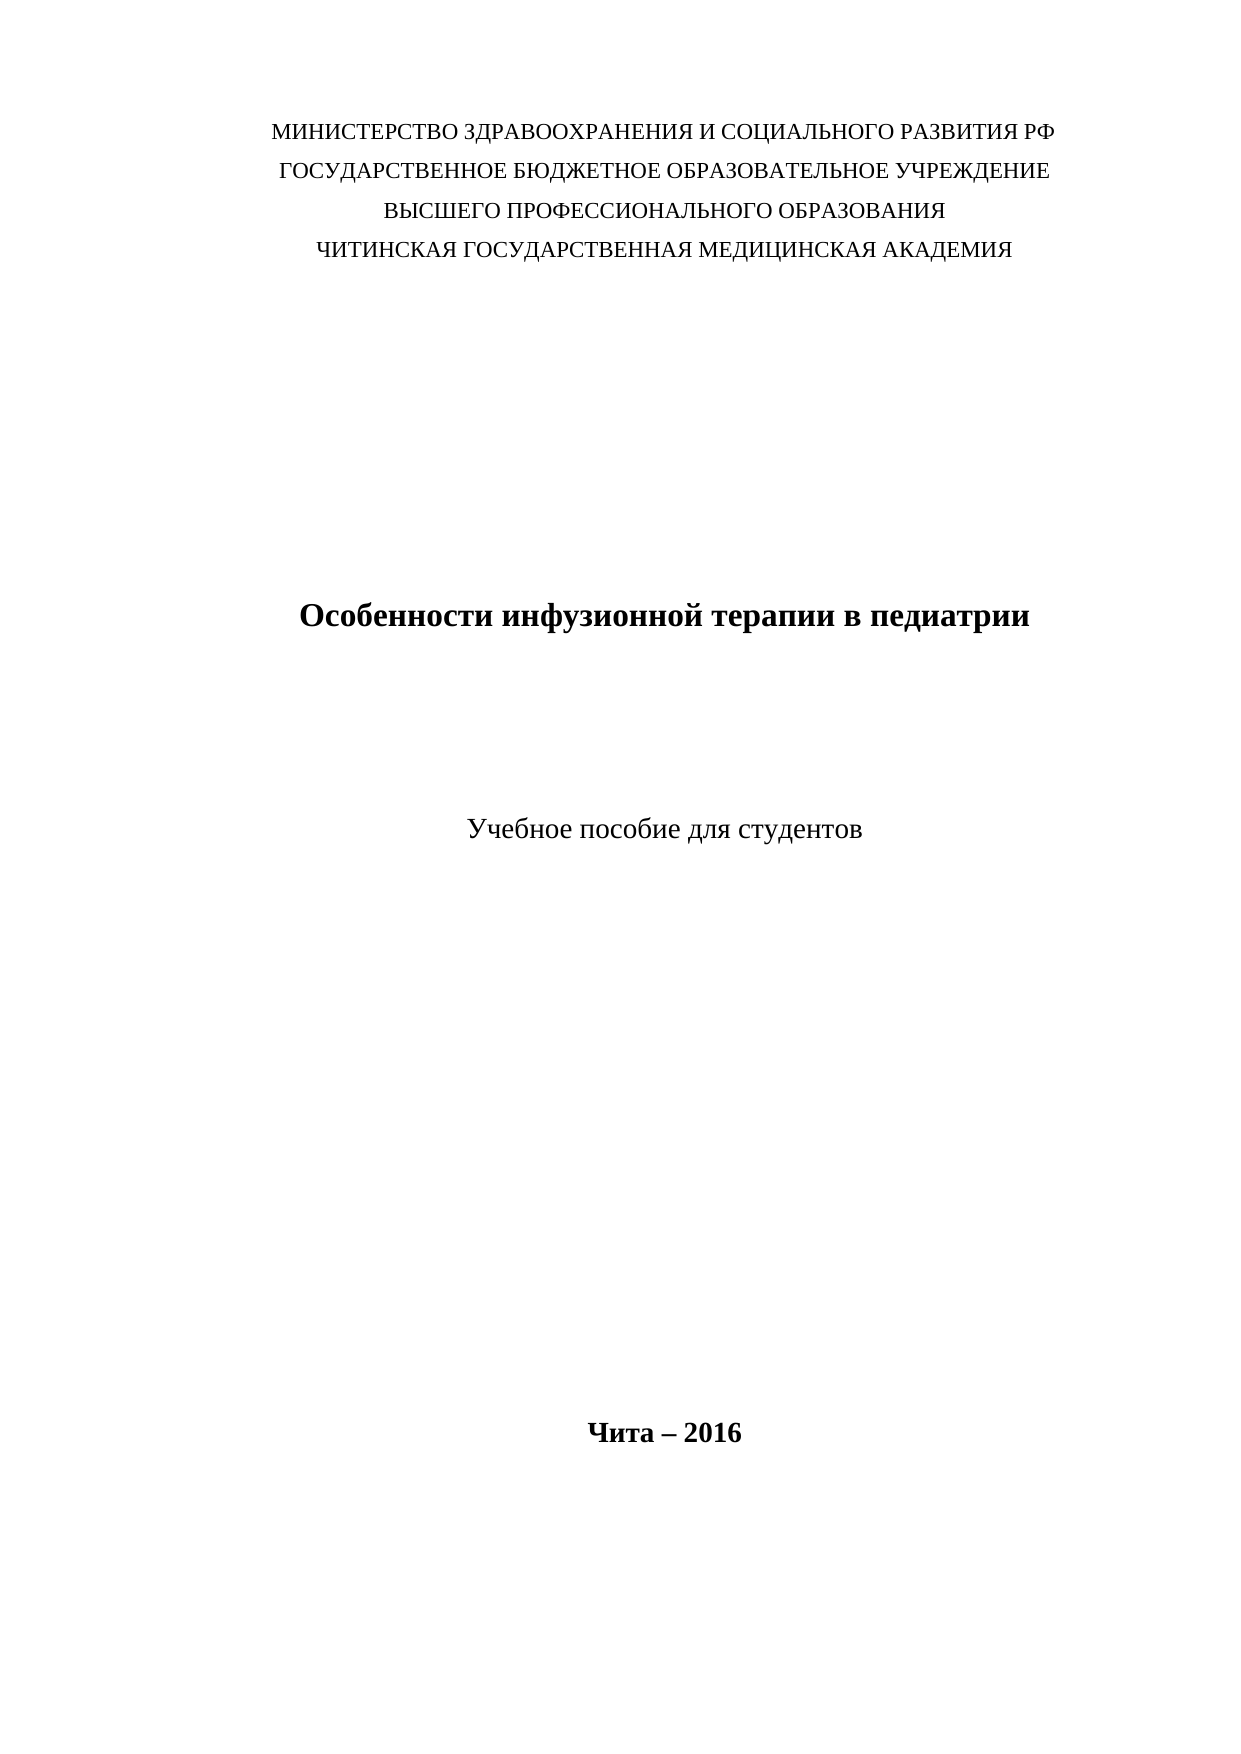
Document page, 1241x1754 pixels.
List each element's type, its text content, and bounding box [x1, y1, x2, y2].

text ЧИТИНСКАЯ ГОСУДАРСТВЕННАЯ МЕДИЦИНСКАЯ АКАДЕМИЯ [177, 237, 1152, 263]
text ВЫСШЕГО ПРОФЕССИОНАЛЬНОГО ОБРАЗОВАНИЯ [177, 197, 1152, 223]
text Учебное пособие для студентов [177, 811, 1152, 845]
text Особенности инфузионной терапии в педиатрии [177, 596, 1152, 634]
text Чита – 2016 [177, 1415, 1152, 1449]
text ГОСУДАРСТВЕННОЕ БЮДЖЕТНОЕ ОБРАЗОВАТЕЛЬНОЕ УЧРЕЖДЕНИЕ [177, 158, 1152, 184]
text МИНИСТЕРСТВО ЗДРАВООХРАНЕНИЯ И СОЦИАЛЬНОГО РАЗВИТИЯ РФ [177, 118, 1149, 144]
